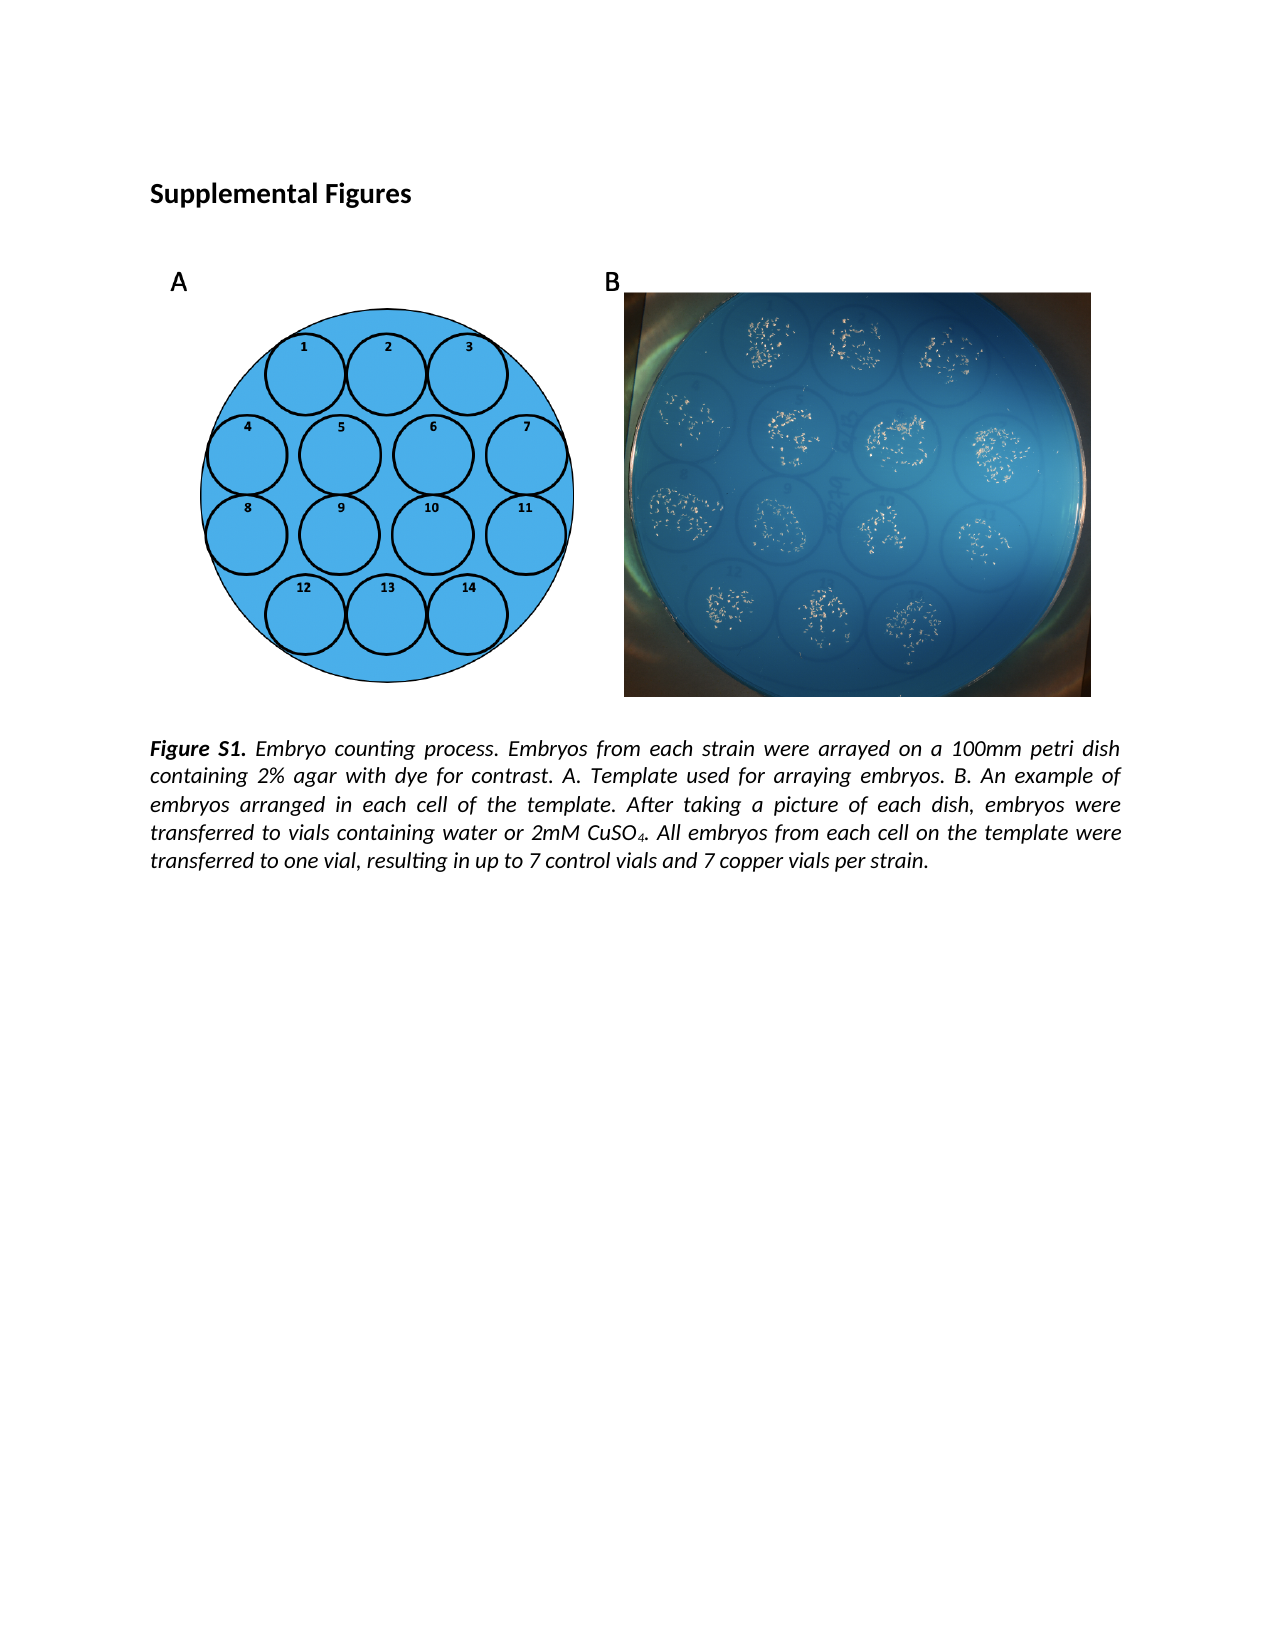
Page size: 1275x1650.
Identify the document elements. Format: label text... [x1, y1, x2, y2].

text Figure S1. Embryo counting process. Embryos from each strain were arrayed on a 100mm petri dish containing 2% agar with dye for contrast. A. Template used for arraying embryos. B. An example of embryos arranged in each cell of the template. After taking a picture of each dish, embryos were transferred to vials containing water or 2mM CuSO4. All embryos from each cell on the template were transferred to one vial, resulting in up to 7 control vials and 7 copper vials per strain. [150, 734, 1125, 874]
subtitle Supplemental Figures [150, 175, 1125, 211]
picture [150, 258, 1125, 734]
